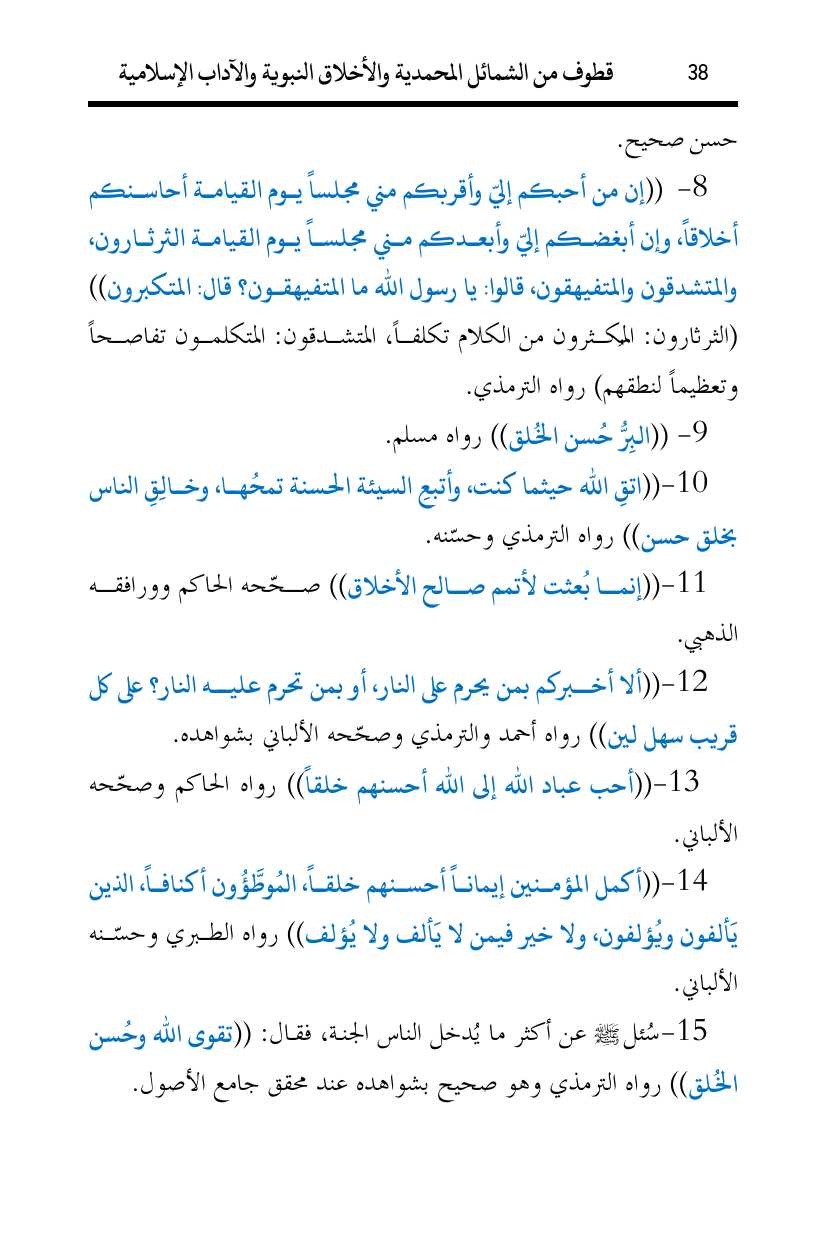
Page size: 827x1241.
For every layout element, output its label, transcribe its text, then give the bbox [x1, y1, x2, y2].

text 9- ((البِرُّ حُسن الخُلق)) رواه مسلم. [89, 412, 738, 461]
text 13- ((أحب عباد الله إلى الله أحسنهم خلقاً)) رواه الحاكم وصحّحه الألباني. [89, 760, 738, 860]
text 14- ((أكمل المؤمنين إيماناً أحسنهم خلقاً، المُوطَّؤُون أكنافاً، الذين يَألفون ويُؤلفون، ولا خير فيمن لا يَألف ولا يُؤلف)) رواه الطبري وحسّنه الألباني. [89, 860, 738, 1009]
text 11- ((إنما بُعثت لأتمم صالح الأخلاق)) صحّحه الحاكم وورافقه الذهبي. [89, 561, 738, 661]
text 10- ((اتقِ الله حيثما كنت، وأتبعِ السيئة الحسنة تمحُها، وخالِقِ الناس بخلق حسن)) رواه الترمذي وحسّنه. [89, 461, 738, 561]
text 15- سُئل ج عن أكثر ما يُدخل الناس الجنة، فقال: ((تقوى الله وحُسن الخُلق)) رواه الترمذي وهو صحيح بشواهده عند محقق جامع الأصول. [89, 1009, 738, 1109]
text 8- ((إن من أحبكم إليّ وأقربكم مني مجلساً يوم القيامة أحاسنكم أخلاقاً، وإن أبغضكم إليّ وأبعدكم مني مجلساً يوم القيامة الثرثارون، والمتشدقون والمتفيهقون، قالوا: يا رسول الله ما المتفيهقـون؟ قال: المتكبرون)) (الثرثارون: المُكثرون من الكلام تكلفاً، المتشدقون: المتكلمون تفاصحاً وتعظيماً لنطقهم) رواه الترمذي. [89, 165, 738, 412]
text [89, 115, 738, 165]
text 12- ((ألا أخبركم بمن يحرم على النار، أو بمن تحرم عليه النار؟ على كل قريب سهل لين)) رواه أحمد والترمذي وصحّحه الألباني بشواهده. [89, 661, 738, 760]
